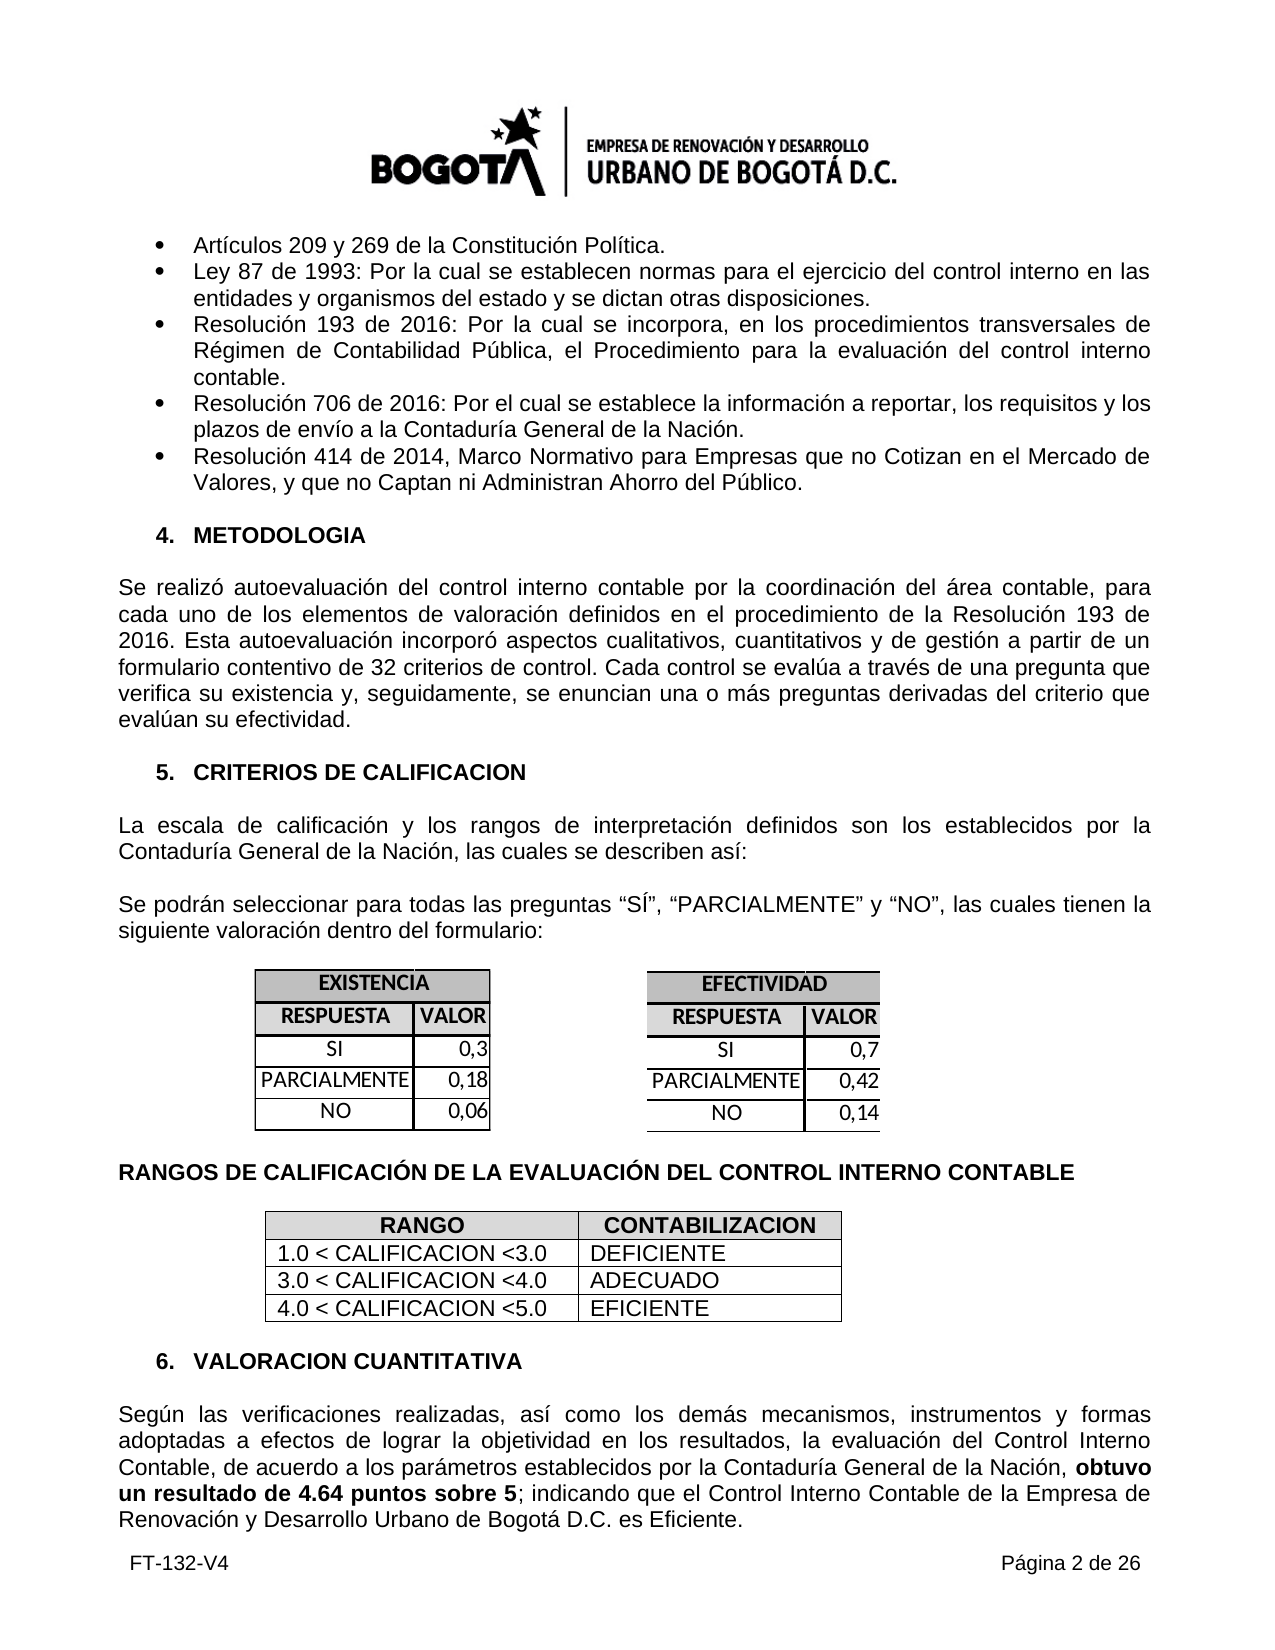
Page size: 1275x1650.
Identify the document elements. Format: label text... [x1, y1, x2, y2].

text La escala de calificación y los rangos de interpretación definidos son los establecidos por la Contaduría General de la Nación, las cuales se describen así: [118, 812, 1152, 864]
list VALORACION CUANTITATIVA [156, 1348, 1152, 1374]
text Se realizó autoevaluación del control interno contable por la coordinación del área contable, para cada uno de los elementos de valoración definidos en el procedimiento de la Resolución 193 de 2016. Esta autoevaluación incorporó aspectos cualitativos, cuantitativos y de gestión a partir de un formulario contentivo de 32 criterios de control. Cada control se evalúa a través de una pregunta que verifica su existencia y, seguidamente, se enuncian una o más preguntas derivadas del criterio que evalúan su efectividad. [118, 574, 1152, 732]
table_cell 3.0 < CALIFICACION <4.0 [266, 1267, 578, 1293]
table_cell 4.0 < CALIFICACION <5.0 [266, 1295, 578, 1321]
table_header CONTABILIZACION [579, 1212, 841, 1239]
table_cell ADECUADO [579, 1267, 841, 1293]
picture [351, 84, 919, 220]
list CRITERIOS DE CALIFICACION [156, 759, 1152, 785]
text RANGOS DE CALIFICACIÓN DE LA EVALUACIÓN DEL CONTROL INTERNO CONTABLE [118, 1158, 1152, 1185]
table_cell DEFICIENTE [579, 1240, 841, 1266]
list Resolución 193 de 2016: Por la cual se incorpora, en los procedimientos transversales de Régimen de Contabilidad Pública, el Procedimiento para la evaluación del control interno contable. [156, 311, 1152, 390]
table_cell 1.0 < CALIFICACION <3.0 [266, 1240, 578, 1266]
list METODOLOGIA [156, 522, 1152, 548]
table_cell EFICIENTE [579, 1295, 841, 1321]
list Resolución 706 de 2016: Por el cual se establece la información a reportar, los requisitos y los plazos de envío a la Contaduría General de la Nación. [156, 390, 1152, 443]
table_header RANGO [266, 1212, 578, 1239]
list Resolución 414 de 2014, Marco Normativo para Empresas que no Cotizan en el Mercado de Valores, y que no Captan ni Administran Ahorro del Público. [156, 443, 1152, 495]
list Artículos 209 y 269 de la Constitución Política. [156, 232, 1152, 258]
list Ley 87 de 1993: Por la cual se establecen normas para el ejercicio del control interno en las entidades y organismos del estado y se dictan otras disposiciones. [156, 258, 1152, 311]
text Según las verificaciones realizadas, así como los demás mecanismos, instrumentos y formas adoptadas a efectos de lograr la objetividad en los resultados, la evaluación del Control Interno Contable, de acuerdo a los parámetros establecidos por la Contaduría General de la Nación, obtuvo un resultado de 4.64 puntos sobre 5; indicando que el Control Interno Contable de la Empresa de Renovación y Desarrollo Urbano de Bogotá D.C. es Eficiente. [118, 1401, 1152, 1533]
text Se podrán seleccionar para todas las preguntas “SÍ”, “PARCIALMENTE” y “NO”, las cuales tienen la siguiente valoración dentro del formulario: [118, 891, 1152, 943]
